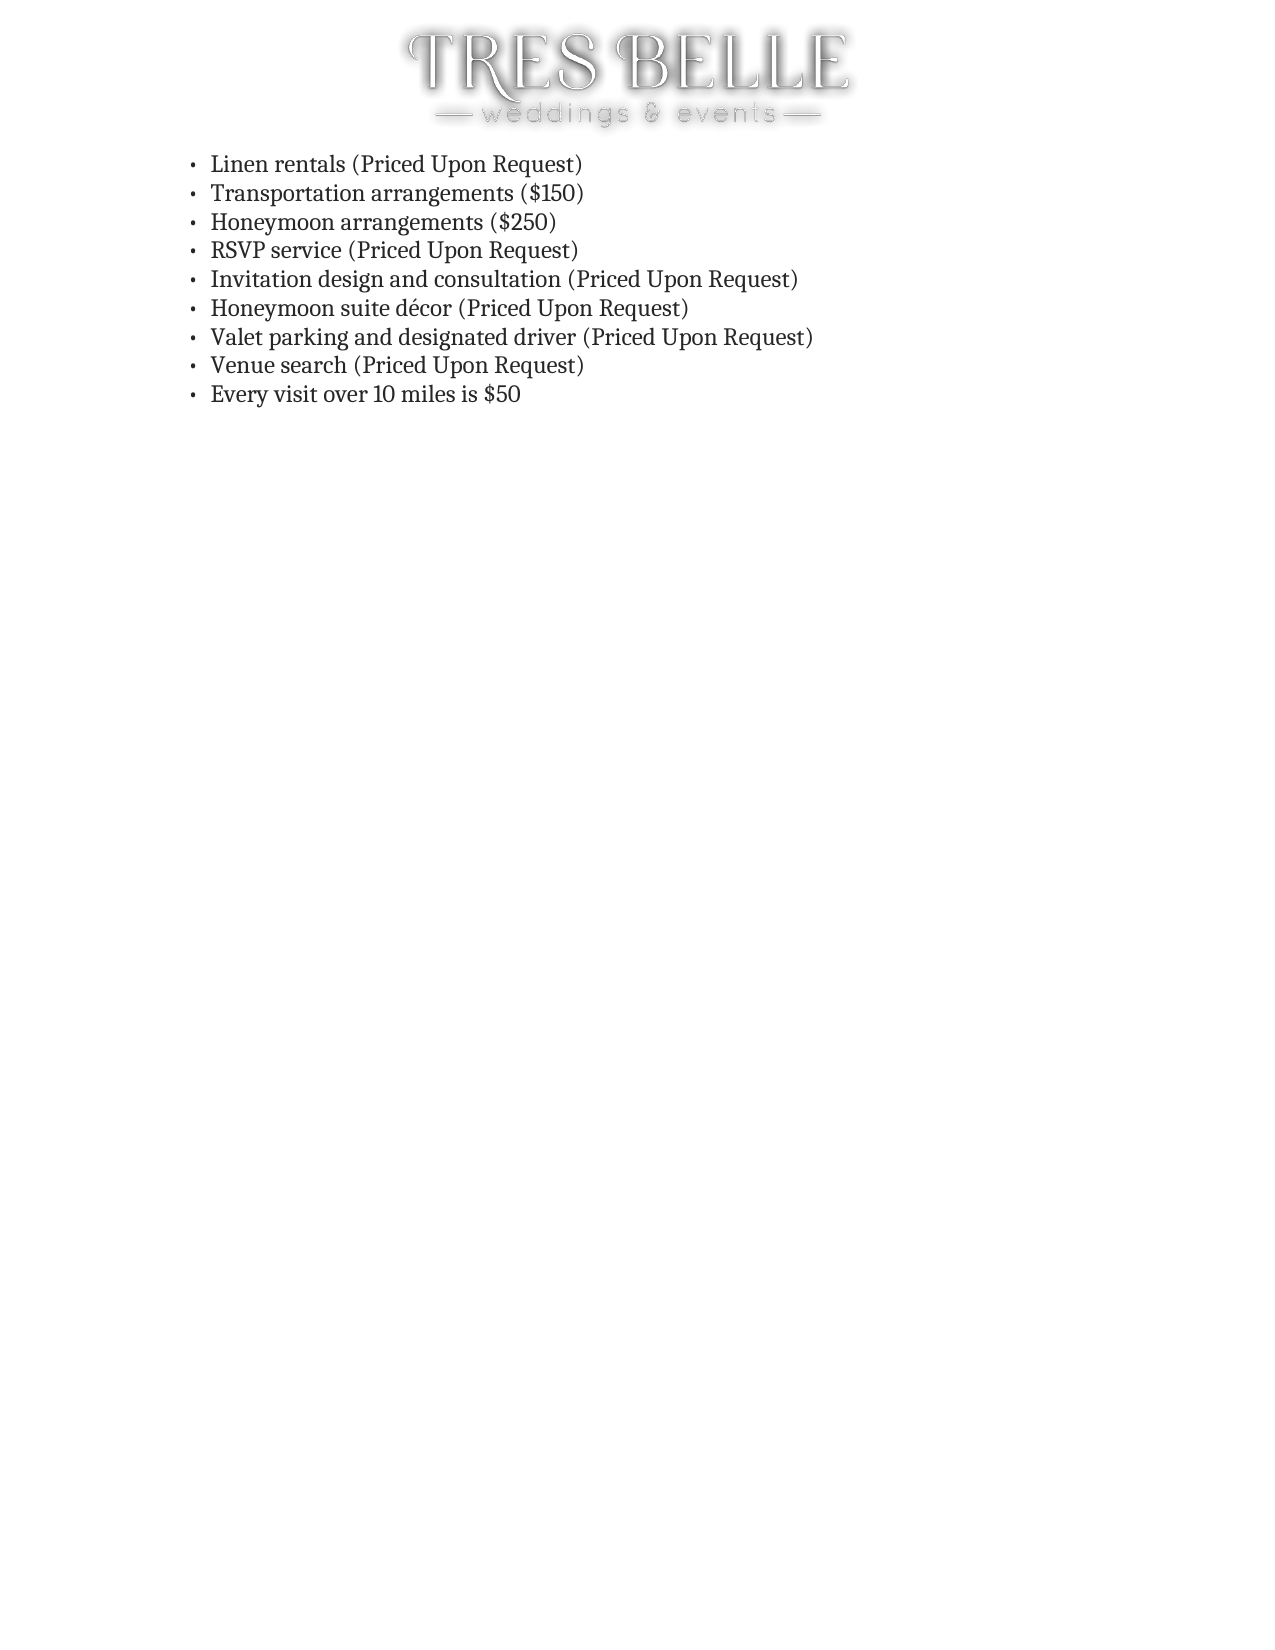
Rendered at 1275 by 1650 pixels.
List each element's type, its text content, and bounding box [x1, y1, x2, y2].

list Transportation arrangements ($150) [187, 179, 1087, 207]
picture [393, 18, 860, 139]
list Honeymoon suite décor (Priced Upon Request) [187, 294, 1087, 322]
list Venue search (Priced Upon Request) [187, 351, 1087, 380]
list Valet parking and designated driver (Priced Upon Request) [187, 322, 1087, 351]
list RSVP service (Priced Upon Request) [187, 236, 1087, 265]
list Linen rentals (Priced Upon Request) [187, 150, 1087, 179]
list Honeymoon arrangements ($250) [187, 207, 1087, 236]
list Invitation design and consultation (Priced Upon Request) [187, 265, 1087, 294]
list Every visit over 10 miles is $50 [187, 380, 1087, 409]
